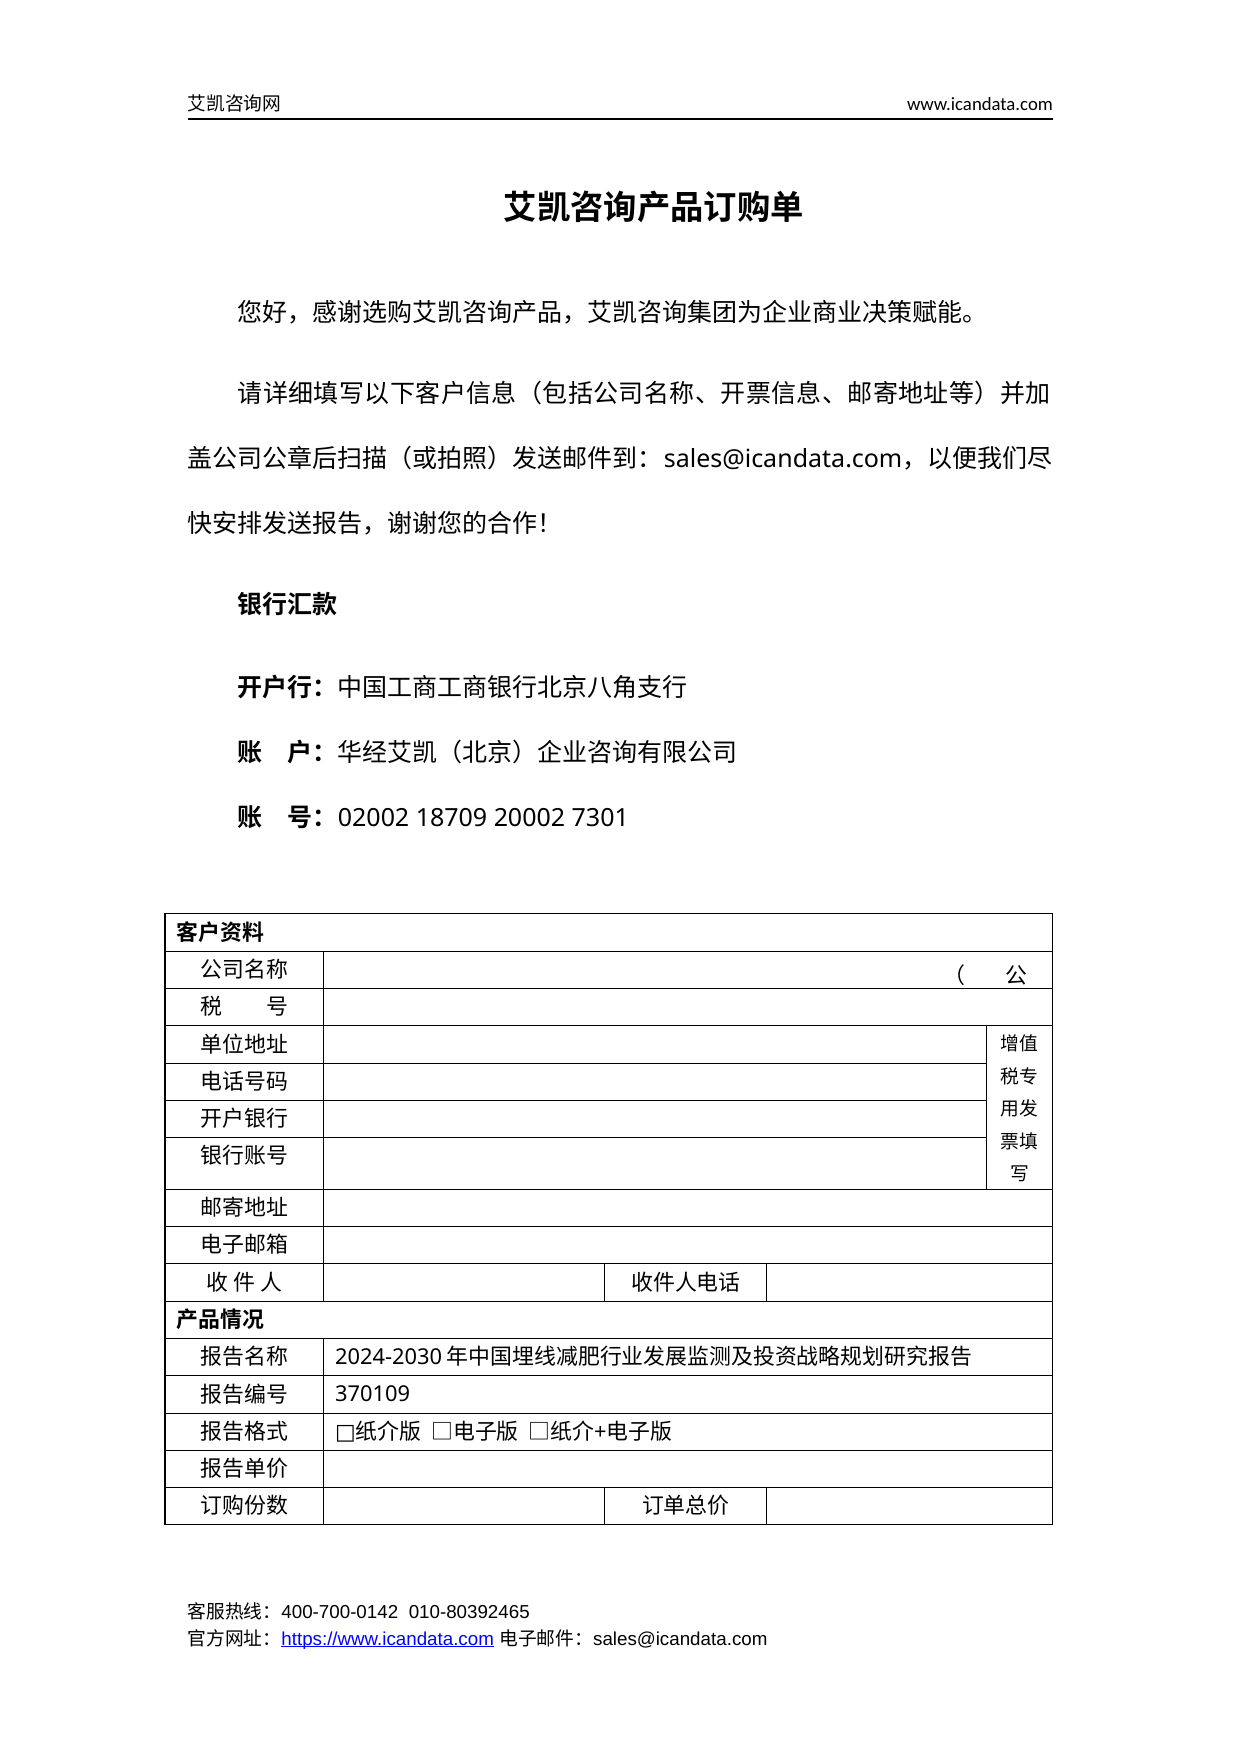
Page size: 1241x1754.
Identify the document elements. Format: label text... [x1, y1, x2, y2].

table_cell 开户银行 [166, 1101, 323, 1137]
table_cell [324, 1026, 986, 1062]
table_cell 收 件 人 [166, 1264, 323, 1301]
table_cell 公司名称 [166, 952, 323, 988]
table_cell 银行账号 [166, 1138, 323, 1189]
table_cell [324, 1101, 986, 1137]
table_cell [324, 1488, 604, 1524]
text 银行汇款 [187, 570, 1053, 635]
table_cell 报告名称 [166, 1339, 323, 1375]
text 账 户：华经艾凯（北京）企业咨询有限公司 [187, 718, 1053, 783]
table_cell 370109 [324, 1376, 1052, 1412]
text 开户行：中国工商工商银行北京八角支行 [187, 653, 1053, 718]
table_cell 单位地址 [166, 1026, 323, 1062]
text 艾凯咨询产品订购单 [187, 172, 1053, 237]
text 您好，感谢选购艾凯咨询产品，艾凯咨询集团为企业商业决策赋能。 [187, 278, 1053, 343]
table_cell [324, 952, 1052, 988]
table_cell [324, 1451, 1052, 1487]
table_cell 报告单价 [166, 1451, 323, 1487]
table_cell 报告编号 [166, 1376, 323, 1412]
table_cell [324, 1227, 1052, 1263]
table_cell [324, 1064, 986, 1100]
table_cell 税 号 [166, 989, 323, 1025]
table_cell [324, 1264, 604, 1301]
table_cell 订购份数 [166, 1488, 323, 1524]
table_cell 报告格式 [166, 1414, 323, 1450]
table_cell 电话号码 [166, 1064, 323, 1100]
table_cell 订单总价 [605, 1488, 766, 1524]
table_cell 增值税专用发票填写 [987, 1026, 1052, 1189]
table_cell □纸介版 □电子版 □纸介+电子版 [324, 1414, 1052, 1450]
table_cell [324, 1190, 1052, 1226]
table_cell 收件人电话 [605, 1264, 766, 1301]
table_cell 电子邮箱 [166, 1227, 323, 1263]
table_header 客户资料 [166, 914, 1052, 951]
table_cell [324, 989, 1052, 1025]
text 账 号：02002 18709 20002 7301 [187, 783, 1053, 848]
table_cell 邮寄地址 [166, 1190, 323, 1226]
table_cell [767, 1264, 1052, 1301]
table_cell 2024-2030年中国埋线减肥行业发展监测及投资战略规划研究报告 [324, 1339, 1052, 1375]
table_cell [767, 1488, 1052, 1524]
table_cell [324, 1138, 986, 1189]
table_cell 产品情况 [166, 1302, 1052, 1338]
text 请详细填写以下客户信息（包括公司名称、开票信息、邮寄地址等）并加盖公司公章后扫描（或拍照）发送邮件到：sales@icandata.com，以便我们尽快安排发送报告，谢谢您的合作！ [187, 359, 1053, 554]
